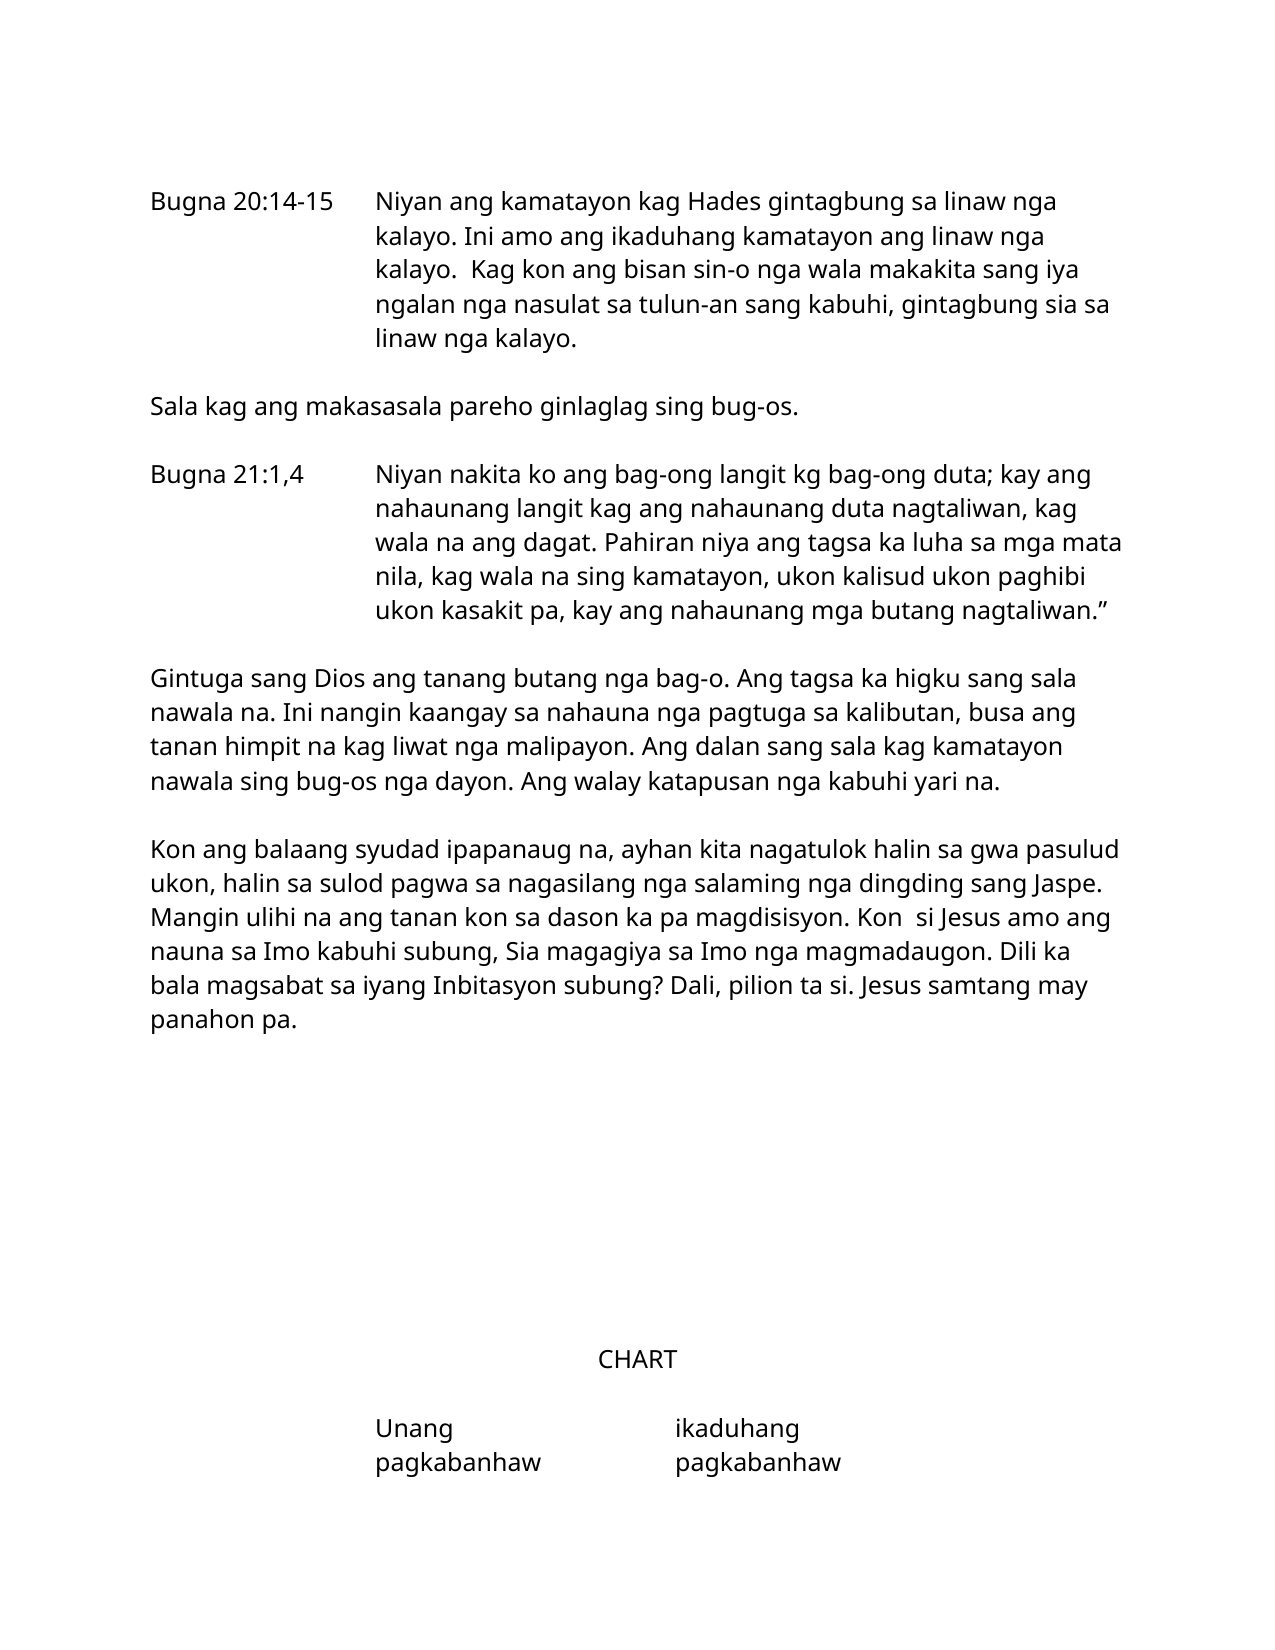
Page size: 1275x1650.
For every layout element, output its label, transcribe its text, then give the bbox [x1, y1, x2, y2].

text pagkabanhaw pagkabanhaw [150, 1444, 1125, 1478]
text Kon ang balaang syudad ipapanaug na, ayhan kita nagatulok halin sa gwa pasulud ukon, halin sa sulod pagwa sa nagasilang nga salaming nga dingding sang Jaspe. Mangin ulihi na ang tanan kon sa dason ka pa magdisisyon. Kon si Jesus amo ang nauna sa Imo kabuhi subung, Sia magagiya sa Imo nga magmadaugon. Dili ka bala magsabat sa iyang Inbitasyon subung? Dali, pilion ta si. Jesus samtang may panahon pa. [150, 831, 1125, 1036]
text Bugna 20:14-15 Niyan ang kamatayon kag Hades gintagbung sa linaw nga kalayo. Ini amo ang ikaduhang kamatayon ang linaw nga kalayo. Kag kon ang bisan sin-o nga wala makakita sang iya ngalan nga nasulat sa tulun-an sang kabuhi, gintagbung sia sa linaw nga kalayo. [150, 184, 1125, 354]
text Bugna 21:1,4 Niyan nakita ko ang bag-ong langit kg bag-ong duta; kay ang nahaunang langit kag ang nahaunang duta nagtaliwan, kag wala na ang dagat. Pahiran niya ang tagsa ka luha sa mga mata nila, kag wala na sing kamatayon, ukon kalisud ukon paghibi ukon kasakit pa, kay ang nahaunang mga butang nagtaliwan.” [150, 457, 1125, 627]
text Unang ikaduhang [150, 1410, 1125, 1444]
text CHART [150, 1342, 1125, 1376]
text Gintuga sang Dios ang tanang butang nga bag-o. Ang tagsa ka higku sang sala nawala na. Ini nangin kaangay sa nahauna nga pagtuga sa kalibutan, busa ang tanan himpit na kag liwat nga malipayon. Ang dalan sang sala kag kamatayon nawala sing bug-os nga dayon. Ang walay katapusan nga kabuhi yari na. [150, 661, 1125, 797]
text Sala kag ang makasasala pareho ginlaglag sing bug-os. [150, 388, 1125, 422]
